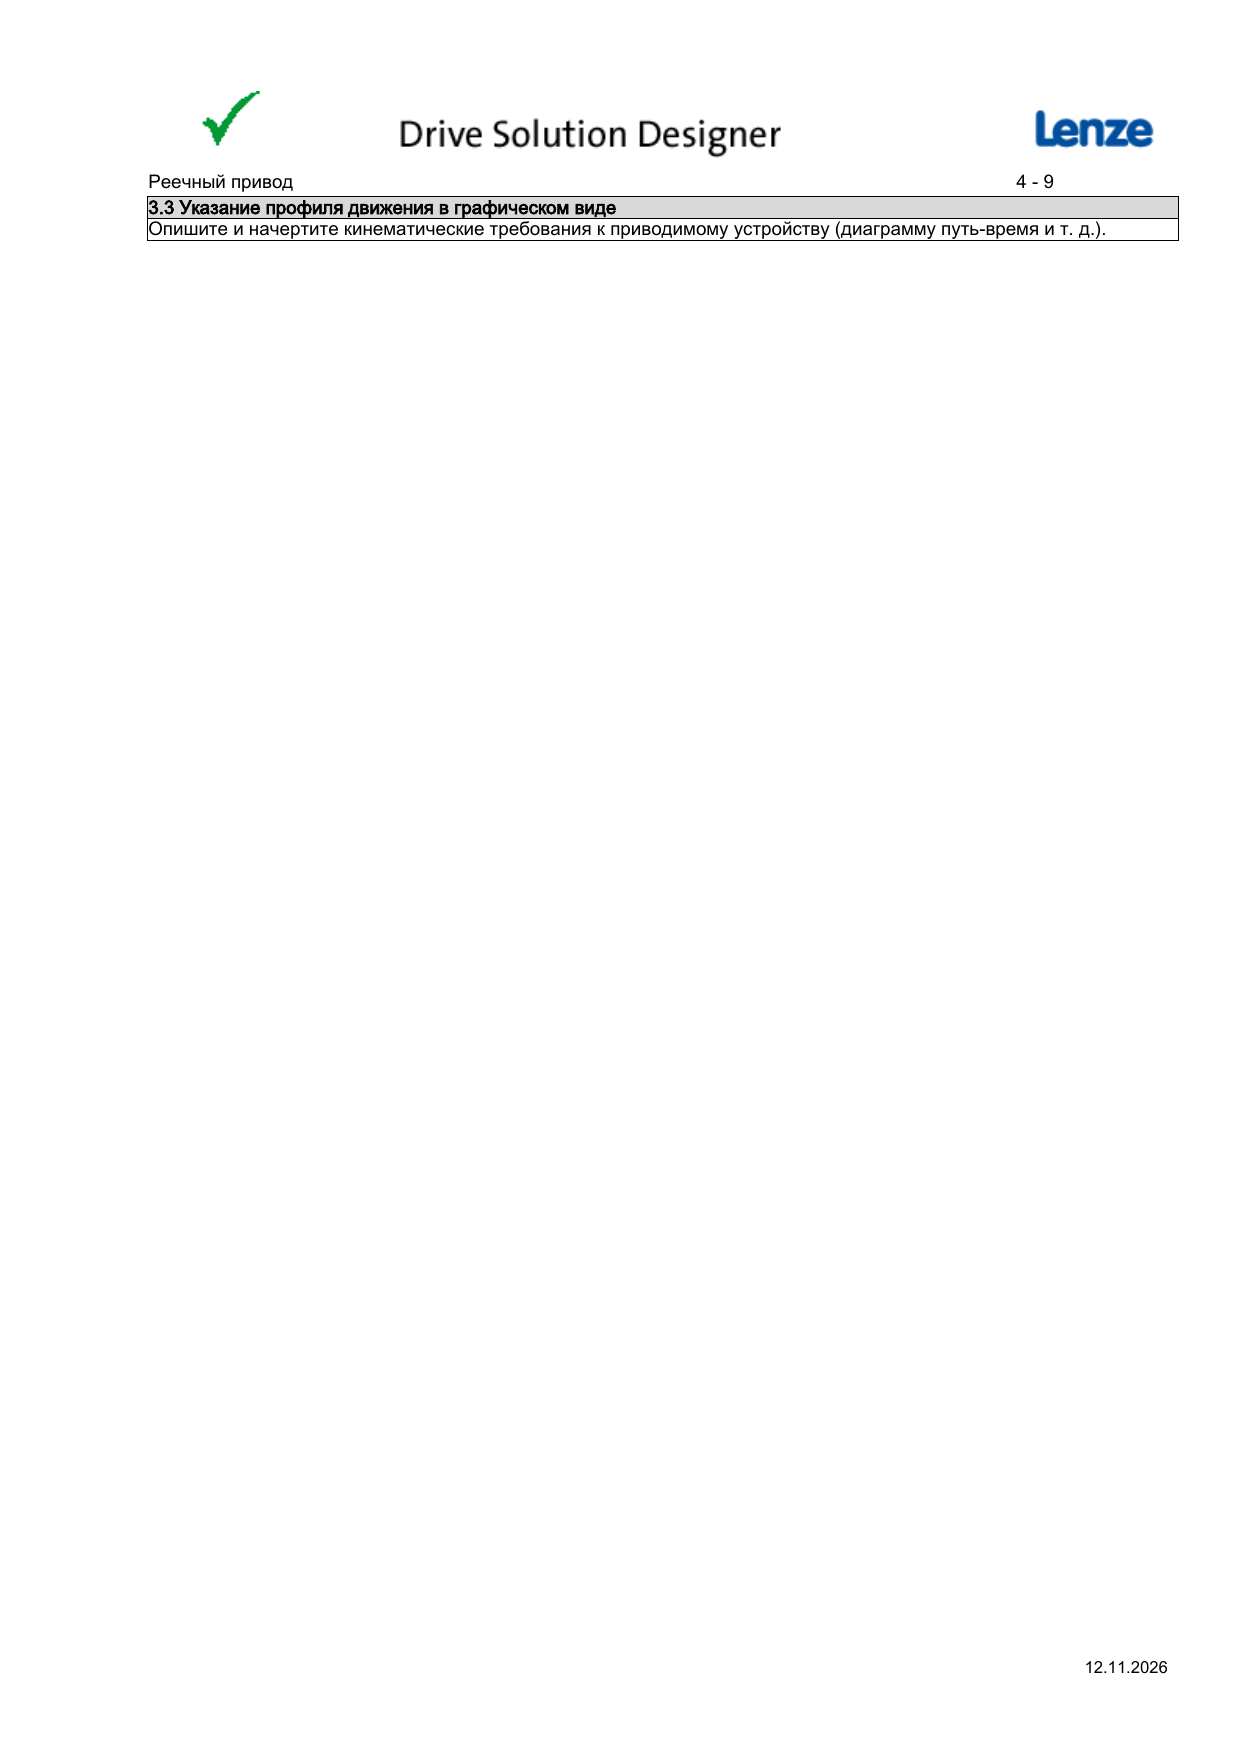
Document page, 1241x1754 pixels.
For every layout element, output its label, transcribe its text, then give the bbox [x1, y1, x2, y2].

picture [324, 73, 1180, 169]
picture [199, 91, 260, 152]
table_header 3.3 Указание профиля движения в графическом виде [148, 197, 1178, 218]
table_cell Опишите и начертите кинематические требования к приводимому устройству (диаграмму путь-время и т. д.). [148, 219, 1178, 240]
